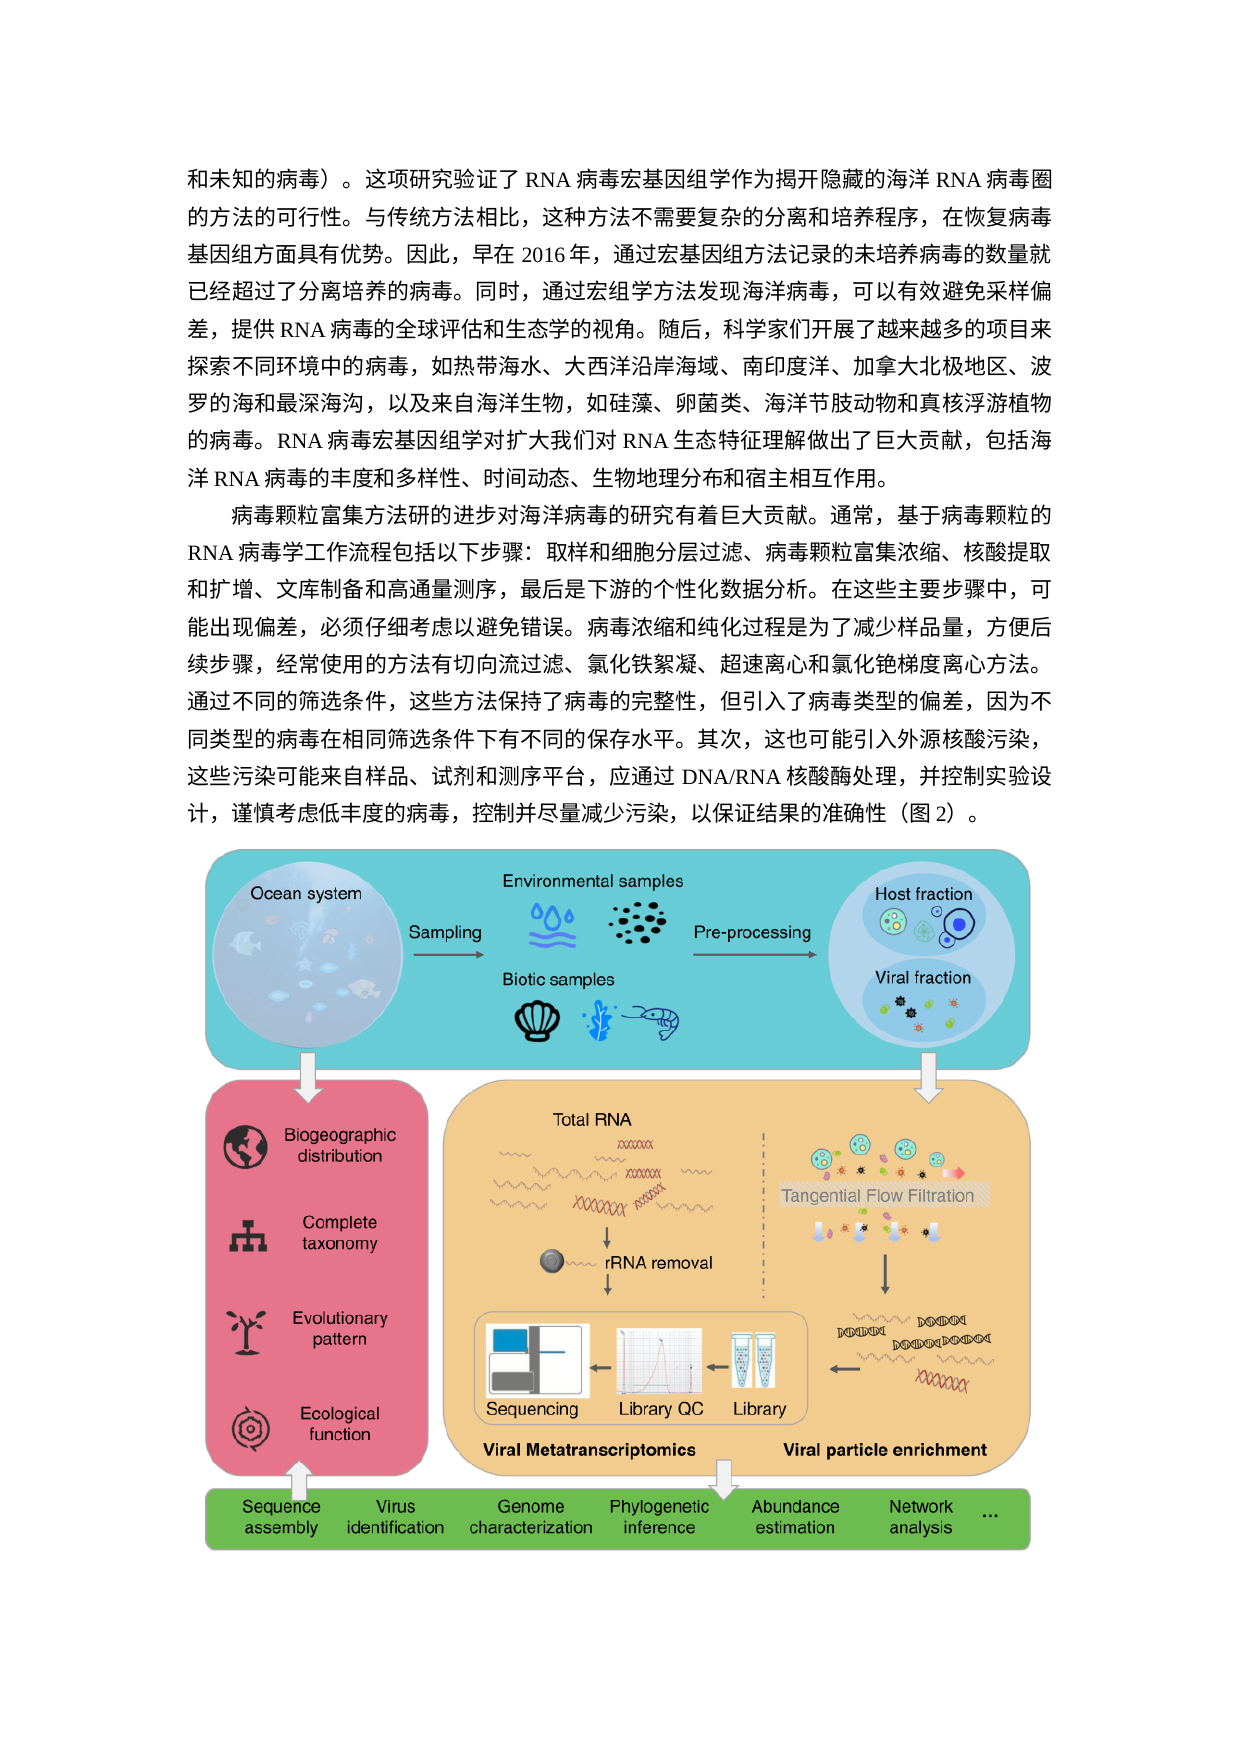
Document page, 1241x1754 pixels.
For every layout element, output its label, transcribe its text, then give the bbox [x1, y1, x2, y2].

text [187, 162, 1053, 493]
picture [187, 833, 1053, 1563]
text 病毒颗粒富集方法研的进步对海洋病毒的研究有着巨大贡献。通常，基于病毒颗粒的RNA病毒学工作流程包括以下步骤：取样和细胞分层过滤、病毒颗粒富集浓缩、核酸提取和扩增、文库制备和高通量测序，最后是下游的个性化数据分析。在这些主要步骤中，可能出现偏差，必须仔细考虑以避免错误。病毒浓缩和纯化过程是为了减少样品量，方便后续步骤，经常使用的方法有切向流过滤、氯化铁絮凝、超速离心和氯化铯梯度离心方法。通过不同的筛选条件，这些方法保持了病毒的完整性，但引入了病毒类型的偏差，因为不同类型的病毒在相同筛选条件下有不同的保存水平。其次，这也可能引入外源核酸污染，这些污染可能来自样品、试剂和测序平台，应通过DNA/RNA核酸酶处理，并控制实验设计，谨慎考虑低丰度的病毒，控制并尽量减少污染，以保证结果的准确性（图2）。 [187, 497, 1053, 828]
